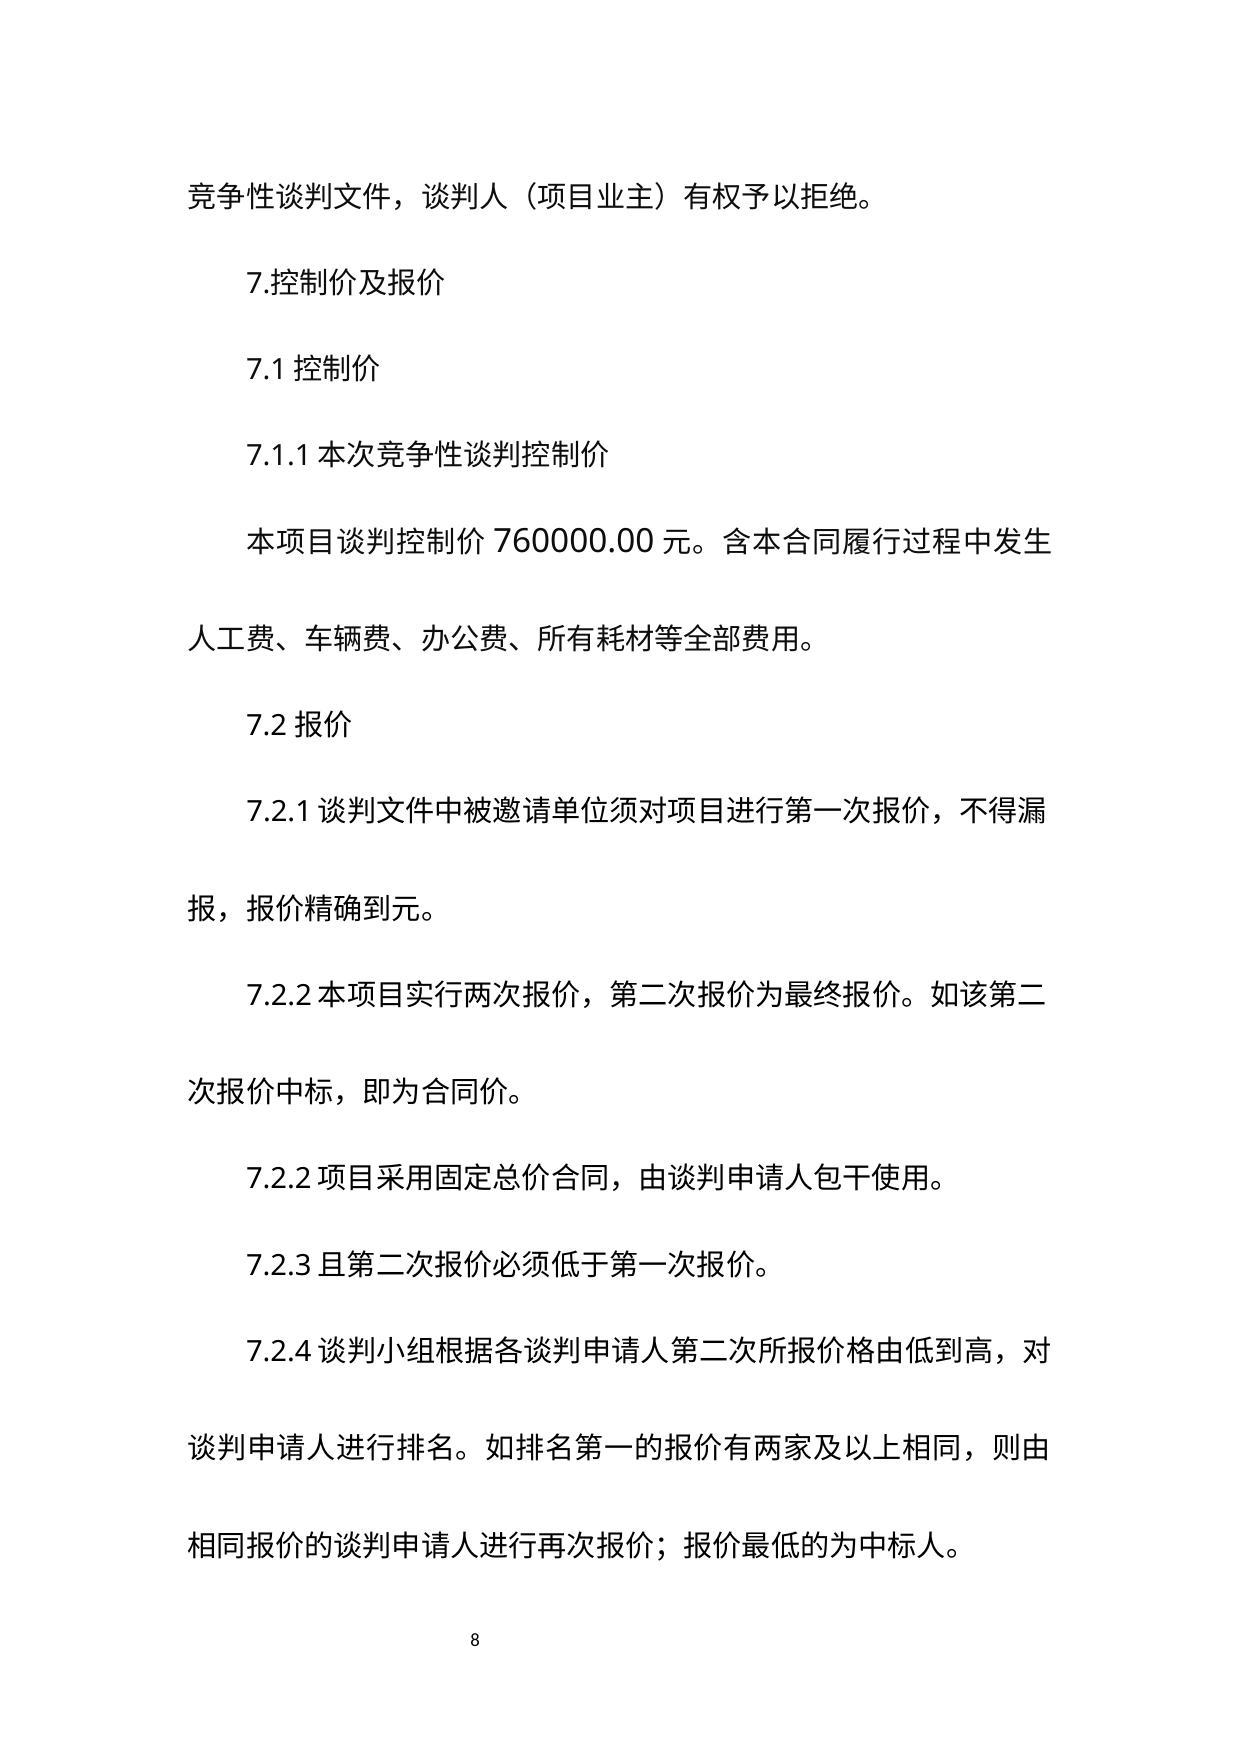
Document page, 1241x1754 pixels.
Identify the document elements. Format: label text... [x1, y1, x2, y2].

text 7.2.2本项目实行两次报价，第二次报价为最终报价。如该第二次报价中标，即为合同价。 [187, 960, 1053, 1122]
text 7.2.3且第二次报价必须低于第一次报价。 [187, 1230, 1053, 1295]
text 7.2.1谈判文件中被邀请单位须对项目进行第一次报价，不得漏报，报价精确到元。 [187, 776, 1053, 939]
text 7.2.4谈判小组根据各谈判申请人第二次所报价格由低到高，对谈判申请人进行排名。如排名第一的报价有两家及以上相同，则由相同报价的谈判申请人进行再次报价；报价最低的为中标人。 [187, 1316, 1053, 1576]
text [187, 162, 1053, 227]
text 本项目谈判控制价760000.00元。含本合同履行过程中发生人工费、车辆费、办公费、所有耗材等全部费用。 [187, 507, 1053, 669]
text 7.1控制价 [187, 334, 1053, 399]
text 7.控制价及报价 [187, 248, 1053, 313]
text 7.2.2项目采用固定总价合同，由谈判申请人包干使用。 [187, 1144, 1053, 1209]
text 7.2 报价 [187, 690, 1053, 755]
text 7.1.1本次竞争性谈判控制价 [187, 420, 1053, 485]
